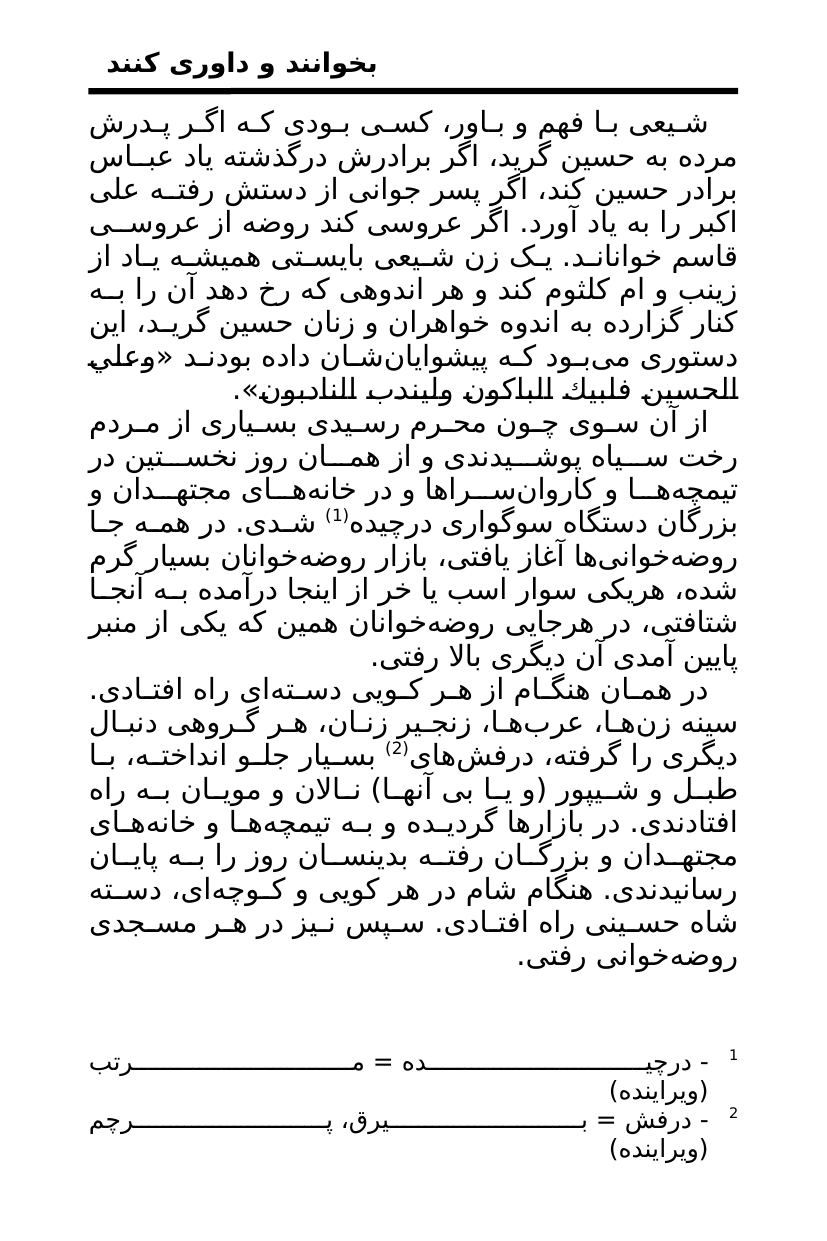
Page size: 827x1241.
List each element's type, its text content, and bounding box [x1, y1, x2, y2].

text شیعی با فهم و باور، کسی بودی که اگر پدرش مرده به حسین گرید، اگر برادرش درگذشته یاد عباس برادر حسین کند، اگر پسر جوانی از دستش رفته علی اکبر را به یاد آورد. اگر عروسی کند روضه از عروسی قاسم خواناند. یک زن شیعی بایستی همیشه یاد از زینب و ام کلثوم کند و هر اندوهی که رخ دهد آن را به کنار گزارده به اندوه خواهران و زنان حسین گرید، این دستوری می‌بود که پیشوایان‌شان داده بودند «وعلي الحسين فلبيك الباكون وليندب النادبون». [89, 106, 738, 406]
text از آن سوی چون محرم رسیدی بسیاری از مردم رخت سیاه پوشیدندی و از همان روز نخستین در تیمچه‌ها و کاروان‌سراها و در خانه‌های مجتهدان و بزرگان دستگاه سوگواری درچیده() شدی. در همه جا روضه‌خوانی‌ها آغاز یافتی، بازار روضه‌خوانان بسیار گرم شده، هریکی سوار اسب یا خر از اینجا درآمده به آنجا شتافتی، در هرجایی روضه‌خوانان همین که یکی از منبر پایین آمدی آن دیگری بالا رفتی. [89, 406, 738, 673]
text در همان هنگام از هر کویی دسته‌ای راه افتادی. سینه زن‌ها، عرب‌ها، زنجیر زنان، هر گروهی دنبال دیگری را گرفته، درفش‌های() بسیار جلو انداخته، با طبل و شیپور (و یا بی آنها) نالان و مویان به راه افتادندی. در بازارها گردیده و به تیمچه‌ها و خانه‌های مجتهدان و بزرگان رفته بدینسان روز را به پایان رسانیدندی. هنگام شام در هر کویی و کوچه‌ای، دسته شاه حسینی راه افتادی. سپس نیز در هر مسجدی روضه‌خوانی رفتی. [89, 673, 738, 973]
